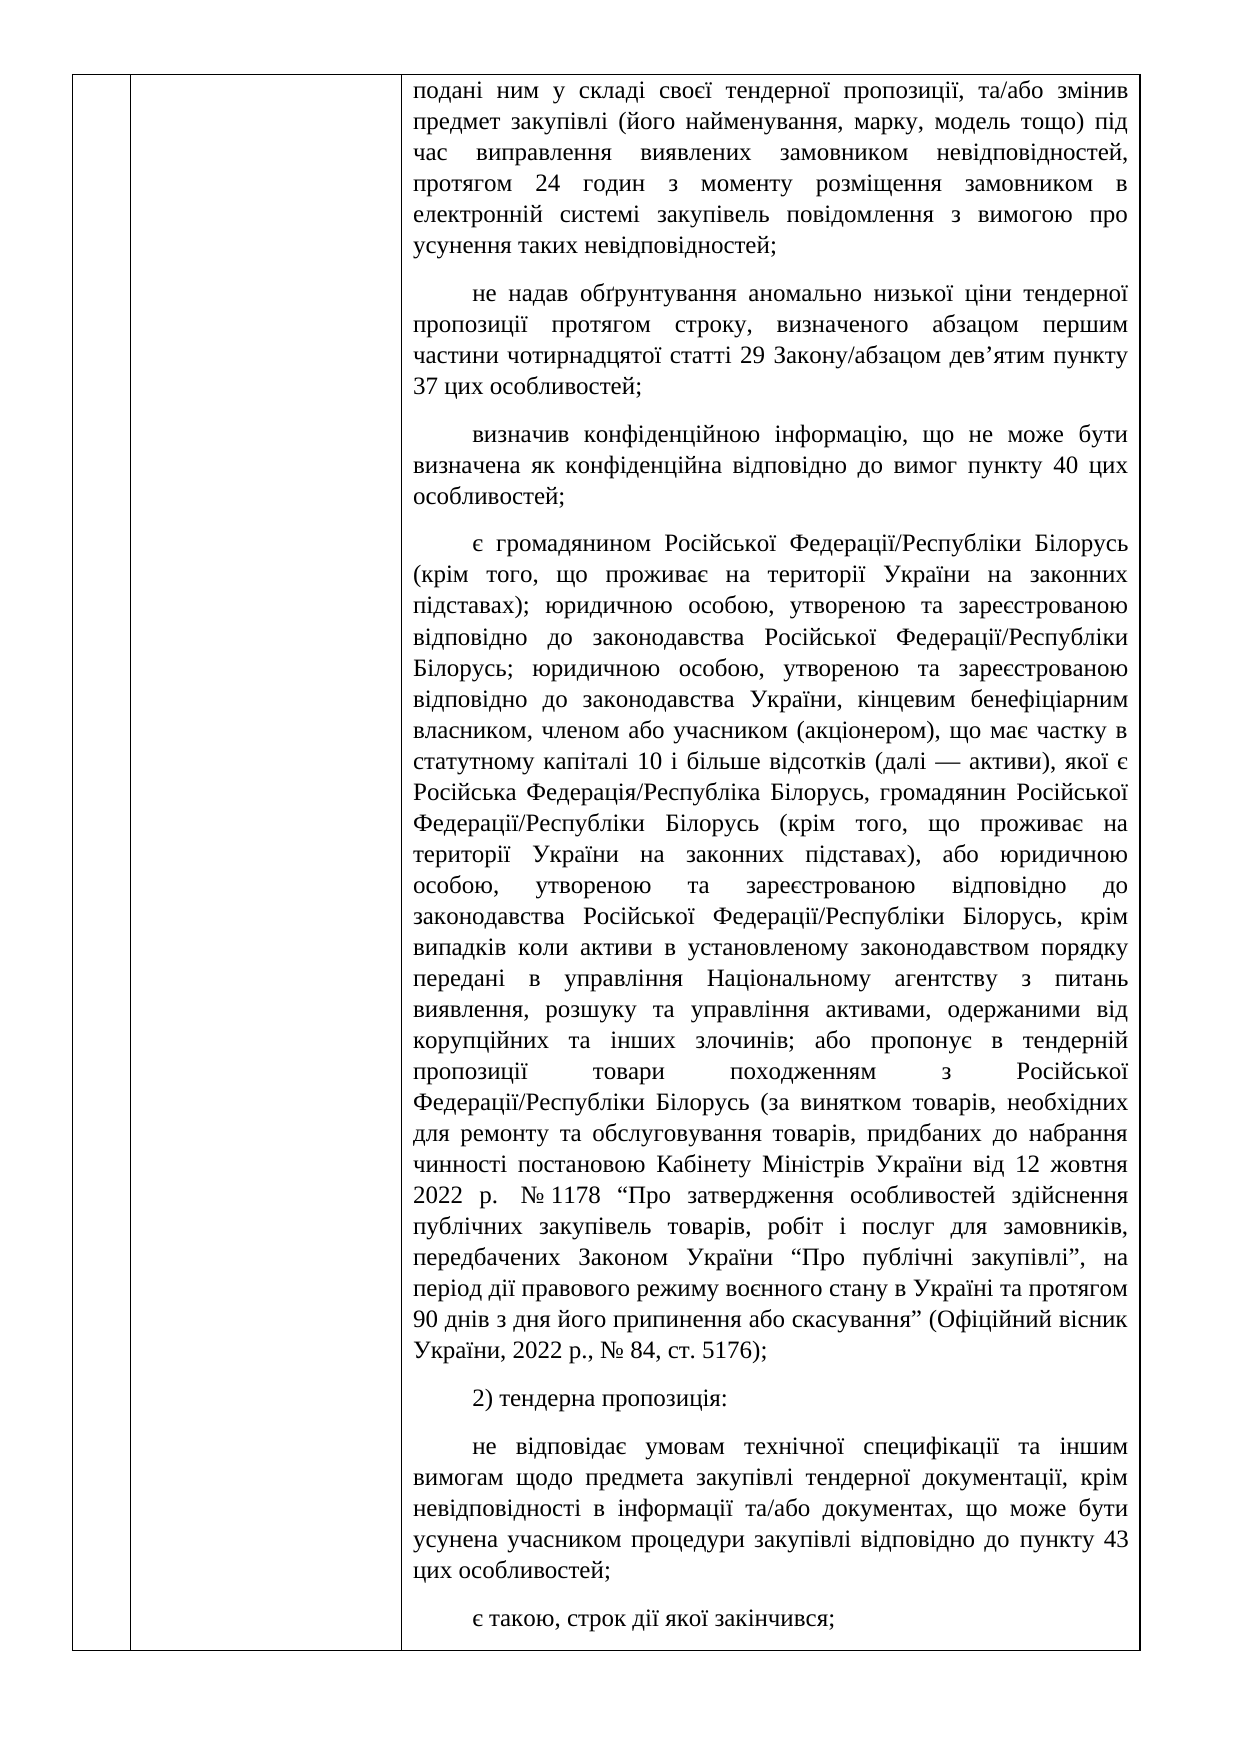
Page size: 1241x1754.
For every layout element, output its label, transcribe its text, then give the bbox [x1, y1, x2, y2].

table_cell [131, 75, 401, 1650]
table_cell 3 [73, 75, 130, 1650]
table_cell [402, 75, 1139, 1650]
